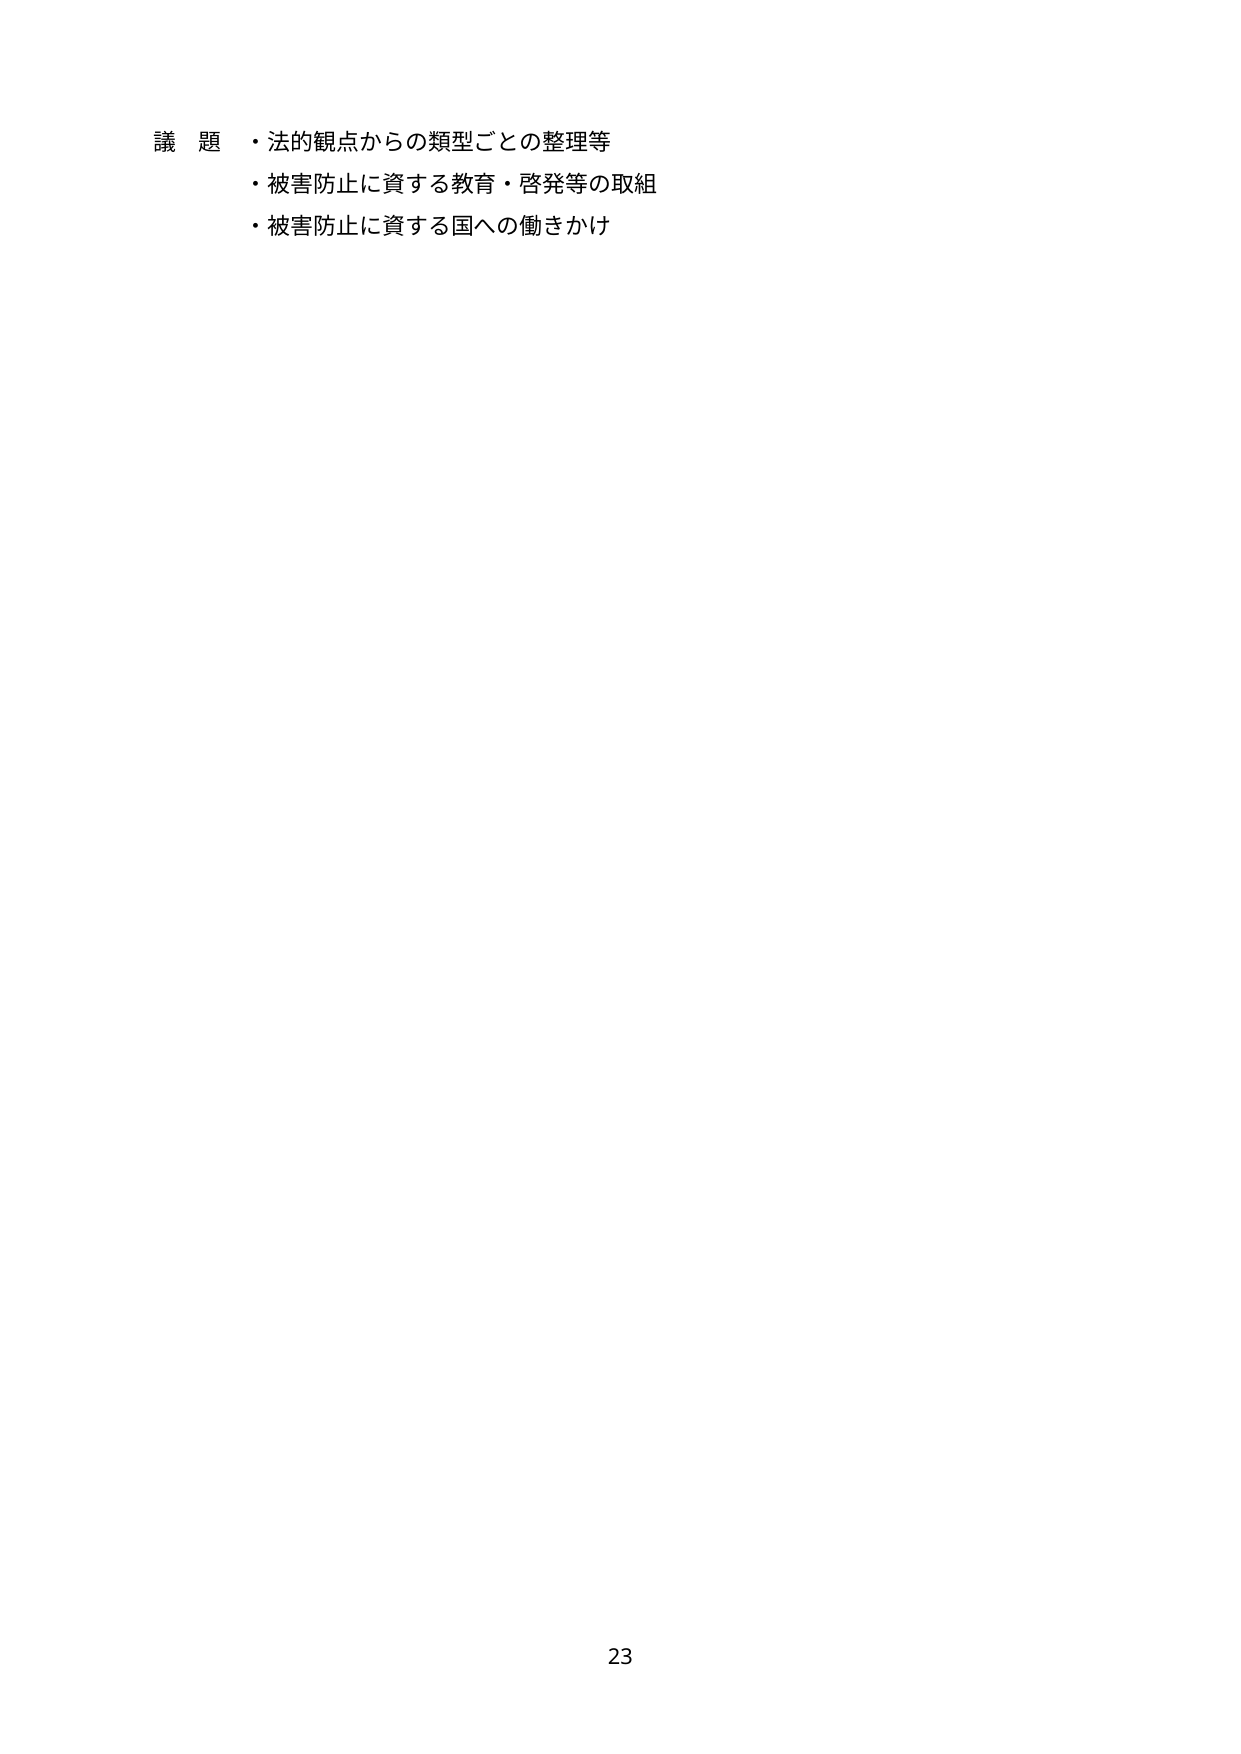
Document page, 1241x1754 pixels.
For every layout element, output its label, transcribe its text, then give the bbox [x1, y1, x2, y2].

text ・被害防止に資する国への働きかけ [130, 204, 1110, 246]
text ・被害防止に資する教育・啓発等の取組 [130, 162, 1110, 204]
text 議 題 ・法的観点からの類型ごとの整理等 [130, 119, 1110, 162]
